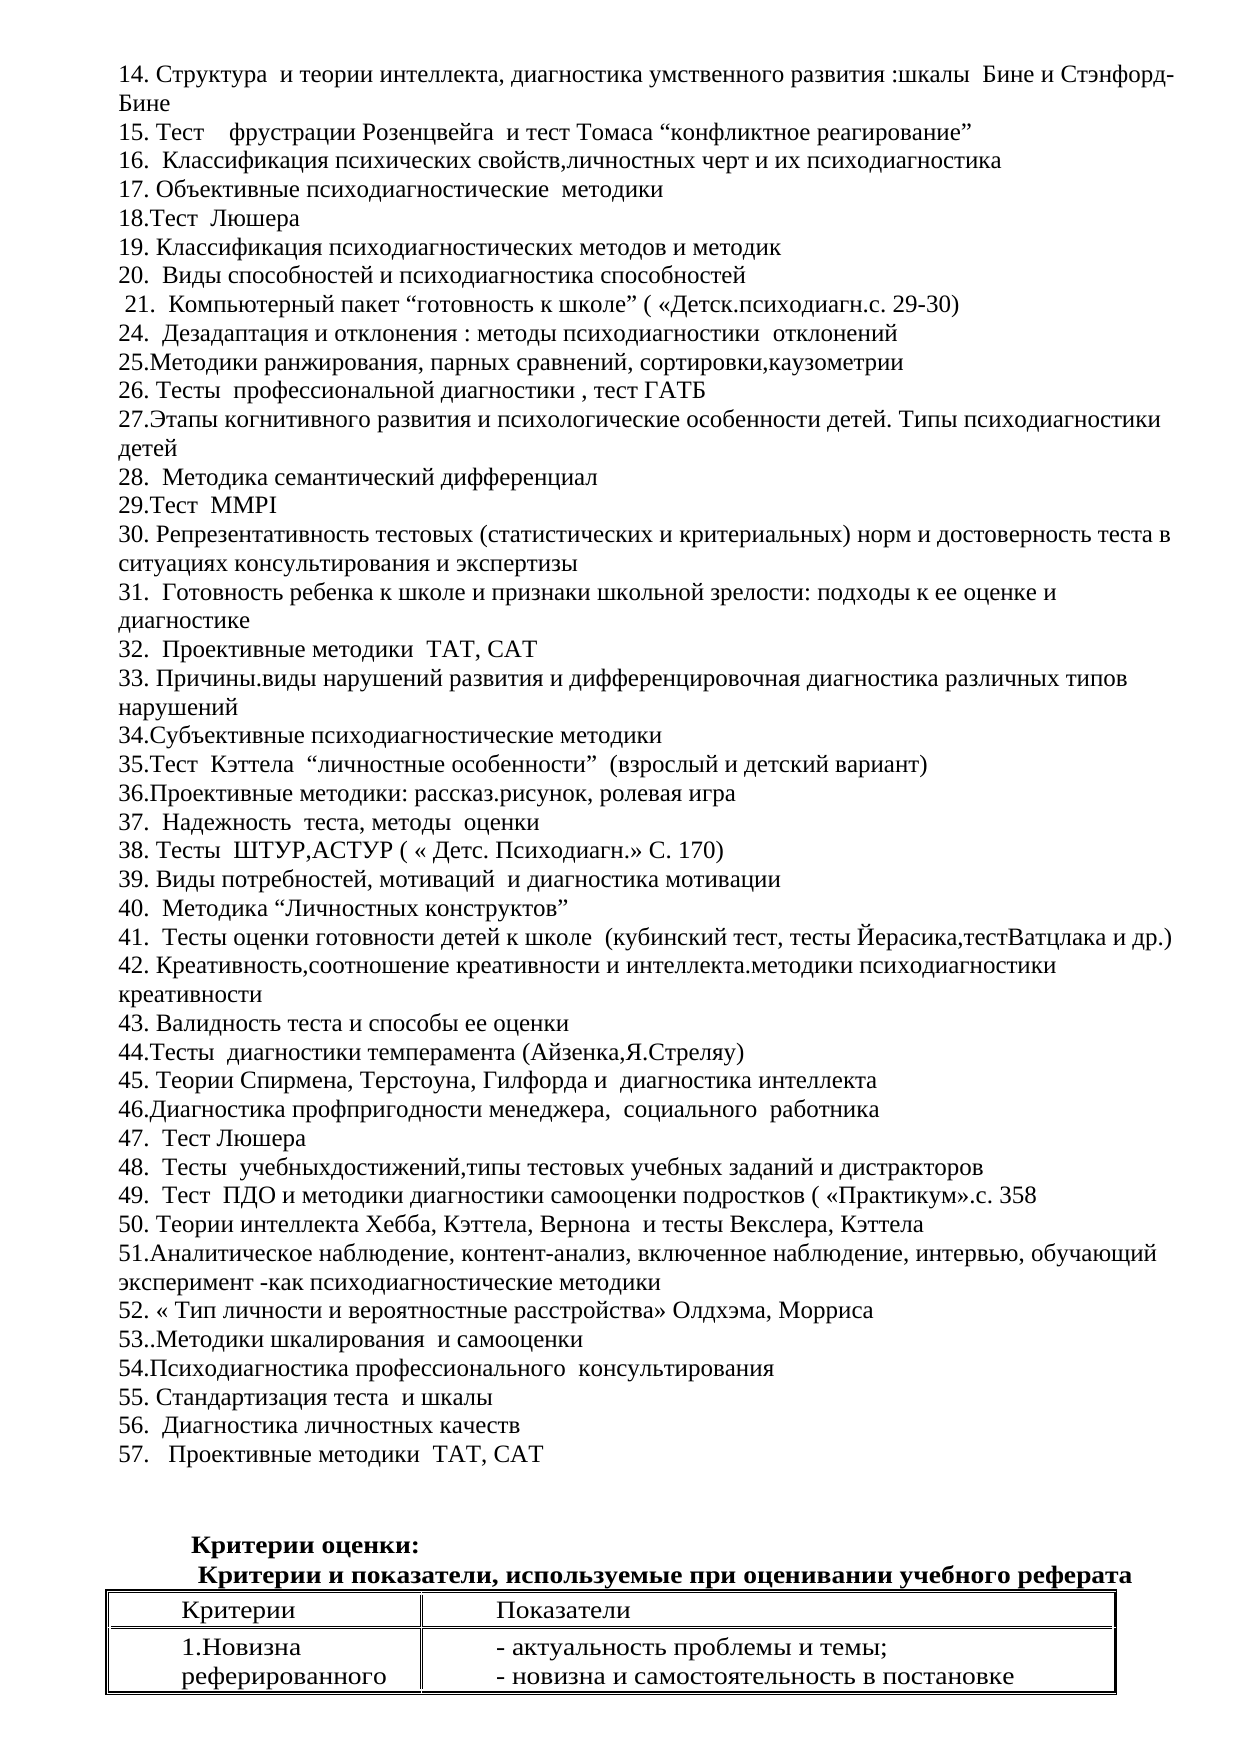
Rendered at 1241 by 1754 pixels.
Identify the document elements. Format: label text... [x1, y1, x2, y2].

text 48. Тесты учебныхдостижений,типы тестовых учебных заданий и дистракторов [118, 1152, 1181, 1180]
text 26. Тесты профессиональной диагностики , тест ГАТБ [118, 375, 1181, 404]
text 46.Диагностика профпригодности менеджера, социального работника [118, 1094, 1181, 1123]
text 52. « Тип личности и вероятностные расстройства» Олдхэма, Морриса [118, 1295, 1181, 1324]
text 14. Структура и теории интеллекта, диагностика умственного развития :шкалы Бине и Стэнфорд-Бине [118, 59, 1181, 117]
text 30. Репрезентативность тестовых (статистических и критериальных) норм и достоверность теста в ситуациях консультирования и экспертизы [118, 519, 1181, 577]
text 36.Проективные методики: рассказ.рисунок, ролевая игра [118, 778, 1181, 807]
text 49. Тест ПДО и методики диагностики самооценки подростков ( «Практикум».с. 358 [118, 1180, 1181, 1209]
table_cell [422, 1626, 1116, 1691]
text 42. Креативность,соотношение креативности и интеллекта.методики психодиагностики креативности [118, 950, 1181, 1008]
text Критерии и показатели, используемые при оценивании учебного реферата [191, 1560, 1181, 1589]
text 50. Теории интеллекта Хебба, Кэттела, Вернона и тесты Векслера, Кэттела [118, 1209, 1181, 1238]
text 35.Тест Кэттела “личностные особенности” (взрослый и детский вариант) [118, 749, 1181, 778]
text 53..Методики шкалирования и самооценки [118, 1324, 1181, 1353]
text 25.Методики ранжирования, парных сравнений, сортировки,каузометрии [118, 347, 1181, 375]
text 55. Стандартизация теста и шкалы [118, 1382, 1181, 1410]
text 40. Методика “Личностных конструктов” [118, 893, 1181, 922]
text 39. Виды потребностей, мотиваций и диагностика мотивации [118, 864, 1181, 893]
text 41. Тесты оценки готовности детей к школе (кубинский тест, тесты Йерасика,тестВатцлака и др.) [118, 922, 1181, 950]
text 29.Тест ММРI [118, 490, 1181, 519]
text 37. Надежность теста, методы оценки [118, 807, 1181, 835]
text 34.Субъективные психодиагностические методики [118, 720, 1181, 749]
table_header Критерии [109, 1593, 422, 1626]
text 44.Тесты диагностики темперамента (Айзенка,Я.Стреляу) [118, 1037, 1181, 1065]
text 43. Валидность теста и способы ее оценки [118, 1008, 1181, 1037]
text 47. Тест Люшера [118, 1123, 1181, 1152]
text 17. Объективные психодиагностические методики [118, 174, 1181, 203]
text 27.Этапы когнитивного развития и психологические особенности детей. Типы психодиагностики детей [118, 404, 1181, 462]
text 51.Аналитическое наблюдение, контент-анализ, включенное наблюдение, интервью, обучающий эксперимент -как психодиагностические методики [118, 1238, 1181, 1295]
text 32. Проективные методики ТАТ, САТ [118, 634, 1181, 663]
text 20. Виды способностей и психодиагностика способностей [118, 260, 1181, 289]
text Критерии оценки: [191, 1530, 1181, 1559]
text 16. Классификация психических свойств,личностных черт и их психодиагностика [118, 145, 1181, 174]
text 24. Дезадаптация и отклонения : методы психодиагностики отклонений [118, 318, 1181, 347]
text 31. Готовность ребенка к школе и признаки школьной зрелости: подходы к ее оценке и диагностике [118, 577, 1181, 634]
text 18.Тест Люшера [118, 203, 1181, 232]
text 38. Тесты ШТУР,АСТУР ( « Детс. Психодиагн.» С. 170) [118, 835, 1181, 864]
text 19. Классификация психодиагностических методов и методик [118, 232, 1181, 260]
text 33. Причины.виды нарушений развития и дифференцировочная диагностика различных типов нарушений [118, 663, 1181, 720]
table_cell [107, 1626, 422, 1691]
text 56. Диагностика личностных качеств [118, 1410, 1181, 1439]
text 15. Тест фрустрации Розенцвейга и тест Томаса “конфликтное реагирование” [118, 117, 1181, 145]
text 45. Теории Спирмена, Терстоуна, Гилфорда и диагностика интеллекта [118, 1065, 1181, 1094]
table_header Показатели [422, 1593, 1114, 1626]
text 28. Методика семантический дифференциал [118, 462, 1181, 490]
text 54.Психодиагностика профессионального консультирования [118, 1353, 1181, 1382]
text 57. Проективные методики ТАТ, САТ [118, 1439, 1181, 1468]
text 21. Компьютерный пакет “готовность к школе” ( «Детск.психодиагн.с. 29-30) [118, 289, 1181, 318]
